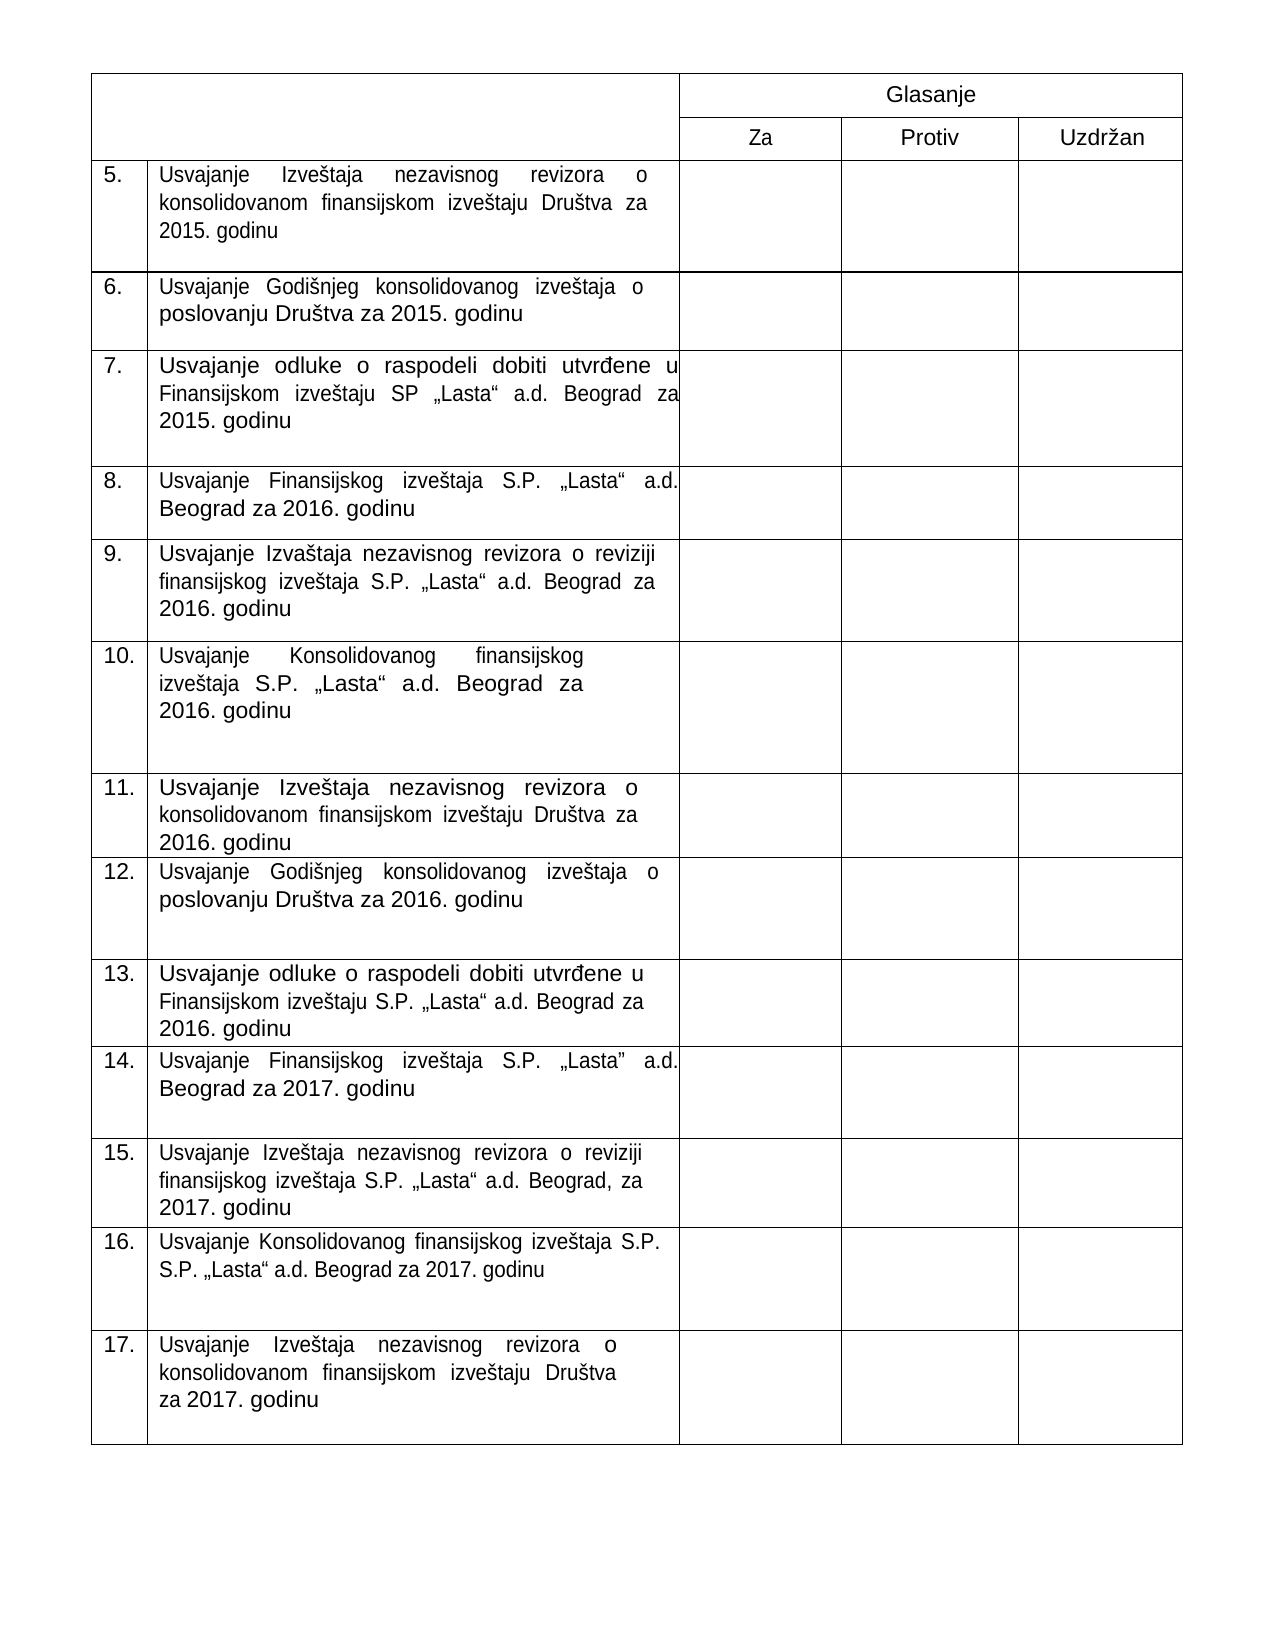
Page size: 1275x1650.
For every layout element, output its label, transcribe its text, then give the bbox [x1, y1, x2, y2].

table_cell [842, 1139, 1018, 1227]
table_cell [1019, 1139, 1182, 1227]
table_cell [842, 774, 1018, 857]
table_cell 14. [92, 1047, 147, 1138]
table_cell Usvajanje Izveštaja nezavisnog revizora o reviziji finansijskog izveštaja S.P. „Lasta“ a.d. Beograd, za 2017. godinu [148, 1139, 679, 1227]
table_cell [680, 351, 841, 466]
table_cell [680, 642, 841, 772]
table_cell [1019, 467, 1182, 539]
table_cell Usvaјаnje Izveštaja nezavisnog revizora o konsolidovanom finansijskom izveštaju Društva za 2016. godinu [148, 774, 679, 857]
table_cell [680, 960, 841, 1046]
table_cell Uzdržan [1019, 118, 1182, 160]
table_cell Usvajanje Godišnjeg konsolidovanog izveštaja o poslovanju Društva za 2015. godinu [148, 273, 679, 350]
table_cell [1019, 1047, 1182, 1138]
table_cell 15. [92, 1139, 147, 1227]
table_cell Usvajanje Konsolidovanog finansijskog izveštaja S.P. S.P. „Lasta“ a.d. Beograd za 2017. godinu [148, 1228, 679, 1330]
table_cell [842, 1047, 1018, 1138]
table_cell [680, 273, 841, 350]
table_header [92, 74, 679, 160]
table_cell Usvajanje odluke o raspodeli dobiti utvrđene u Finansijskom izveštaju SP „Lasta“ a.d. Beograd za 2015. godinu [148, 351, 679, 466]
table_cell Usvajanje Konsolidovanog finansijskog izveštaja S.P. „Lasta“ a.d. Beograd za 2016. godinu [148, 642, 679, 772]
table_cell 8. [92, 467, 147, 539]
table_cell Usvajanje Izvaštaja nezavisnog revizora o reviziji finansijskog izveštaja S.P. „Lasta“ a.d. Beograd za 2016. godinu [148, 540, 679, 641]
table_cell [1019, 642, 1182, 772]
table_cell [1019, 540, 1182, 641]
table_cell Usvajanje Izveštaja nezavisnog revizora o konsolidovanom finansijskom izveštaju Društva za 2017. godinu [148, 1331, 679, 1444]
table_header Glasanje [680, 74, 1182, 117]
table_cell 10. [92, 642, 147, 772]
table_cell [842, 273, 1018, 350]
table_cell [680, 858, 841, 958]
table_cell [842, 540, 1018, 641]
table_cell [842, 467, 1018, 539]
table_cell [1019, 351, 1182, 466]
table_cell Usvajanje Finansijskog izveštaja S.P. „Lasta“ a.d. Beograd za 2016. godinu [148, 467, 679, 539]
table_cell Protiv [842, 118, 1018, 160]
table_cell [842, 351, 1018, 466]
table_cell [1019, 1228, 1182, 1330]
table_cell 7. [92, 351, 147, 466]
table_cell Za [680, 118, 841, 160]
table_cell Usvajanje odluke o raspodeli dobiti utvrđene u Finansijskom izveštaju S.P. „Lasta“ a.d. Beograd za 2016. godinu [148, 960, 679, 1046]
table_cell 13. [92, 960, 147, 1046]
table_cell Usvajanje Izveštaja nezavisnog revizora o konsolidovanom finansijskom izveštaju Društva za 2015. godinu [148, 161, 679, 271]
table_cell [1019, 161, 1182, 271]
table_cell [842, 960, 1018, 1046]
table_cell [680, 161, 841, 271]
table_cell [680, 540, 841, 641]
table_cell [1019, 858, 1182, 958]
table_cell [842, 858, 1018, 958]
table_cell [842, 1228, 1018, 1330]
table_cell [842, 161, 1018, 271]
table_cell 17. [92, 1331, 147, 1444]
table_cell 11. [92, 774, 147, 857]
table_cell [1019, 774, 1182, 857]
table_cell [1019, 1331, 1182, 1444]
table_cell [680, 1047, 841, 1138]
table_cell [680, 774, 841, 857]
table_cell [680, 1139, 841, 1227]
table_cell 9. [92, 540, 147, 641]
table_cell 16. [92, 1228, 147, 1330]
table_cell [842, 642, 1018, 772]
table_cell [1019, 960, 1182, 1046]
table_cell Usvajanje Godišnjeg konsolidovanog izveštaja o poslovanju Društva za 2016. godinu [148, 858, 679, 958]
table_cell [680, 1228, 841, 1330]
table_cell Usvaјаnje Finansijskog izveštaja S.P. „Lasta” a.d. Beograd za 2017. godinu [148, 1047, 679, 1138]
table_cell [1019, 273, 1182, 350]
table_cell [680, 467, 841, 539]
table_cell [680, 1331, 841, 1444]
table_cell 6. [92, 273, 147, 350]
table_cell [842, 1331, 1018, 1444]
table_cell 12. [92, 858, 147, 958]
table_cell 5. [92, 161, 147, 271]
